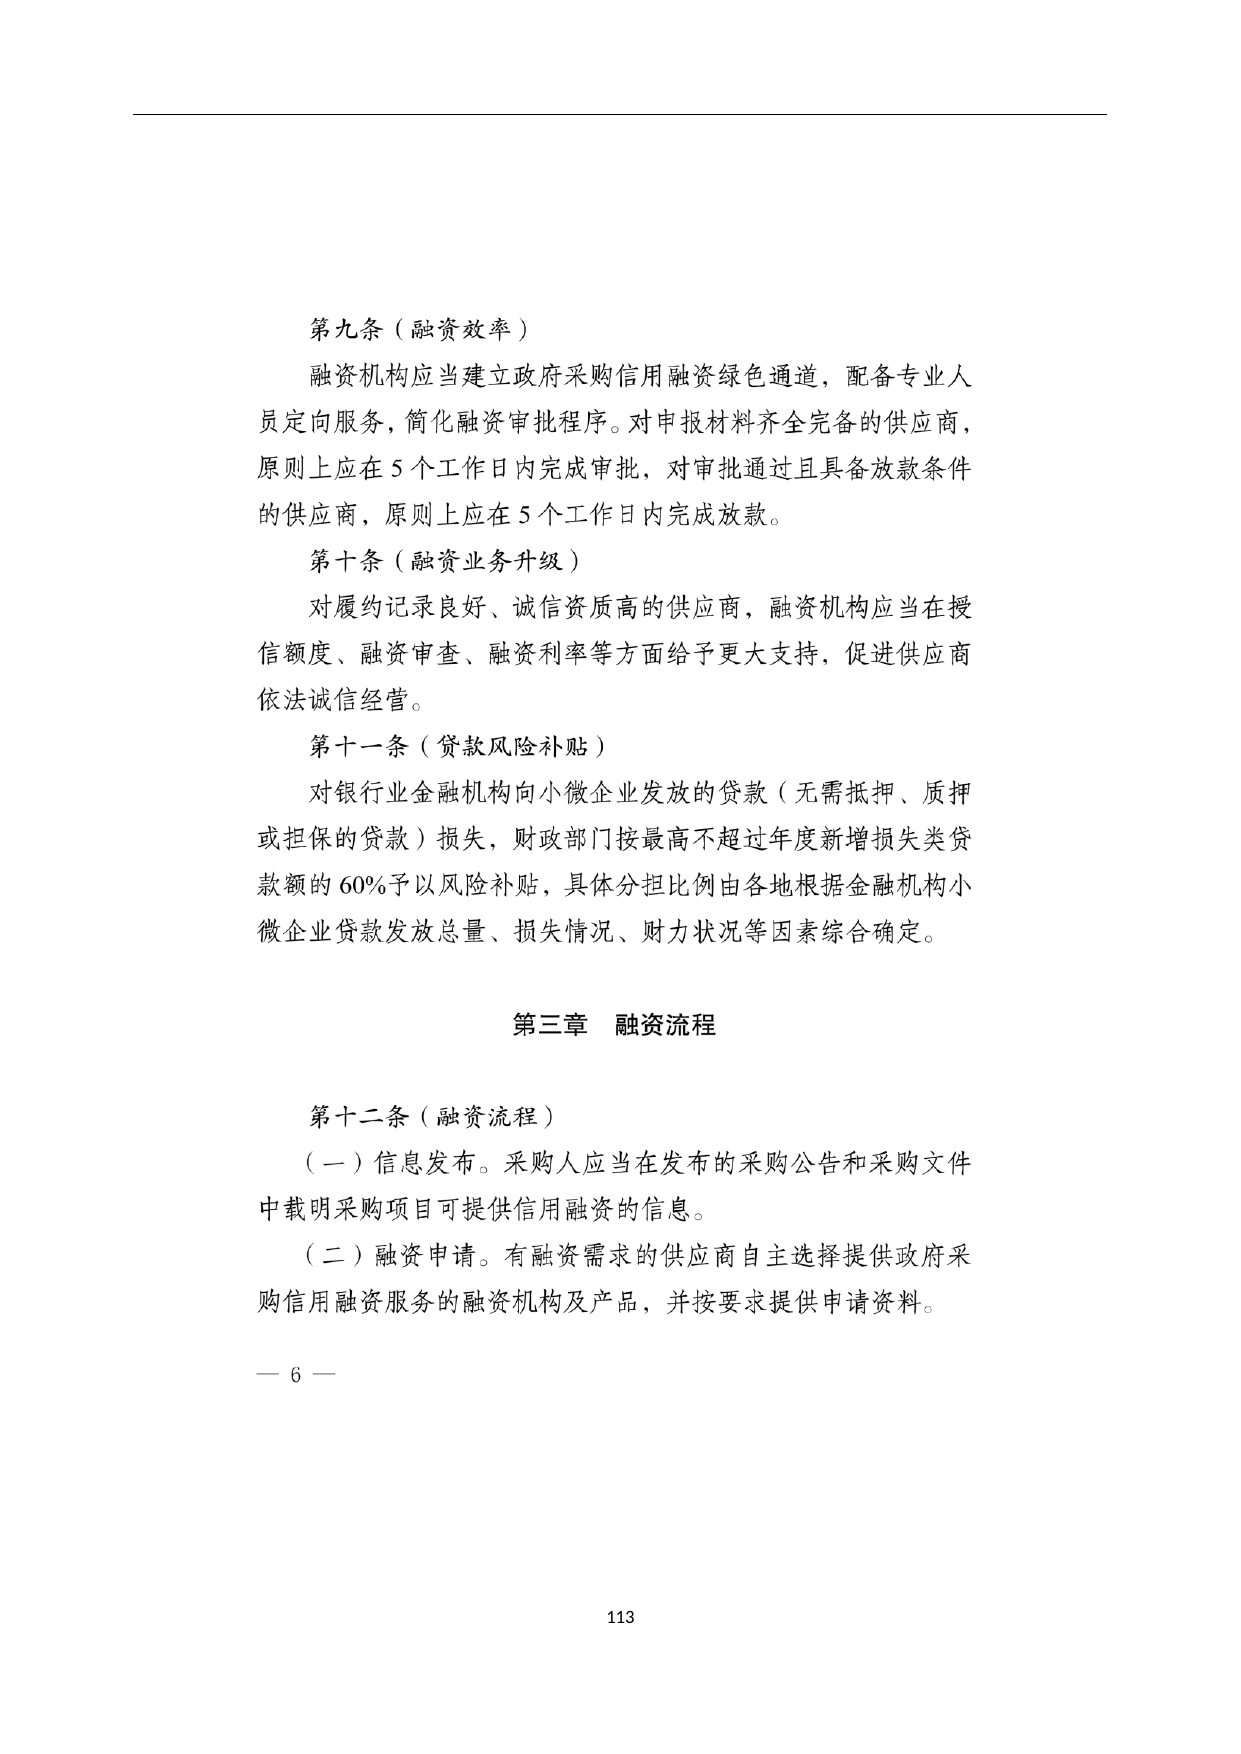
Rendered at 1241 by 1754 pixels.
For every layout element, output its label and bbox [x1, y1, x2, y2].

picture [132, 138, 1094, 1489]
